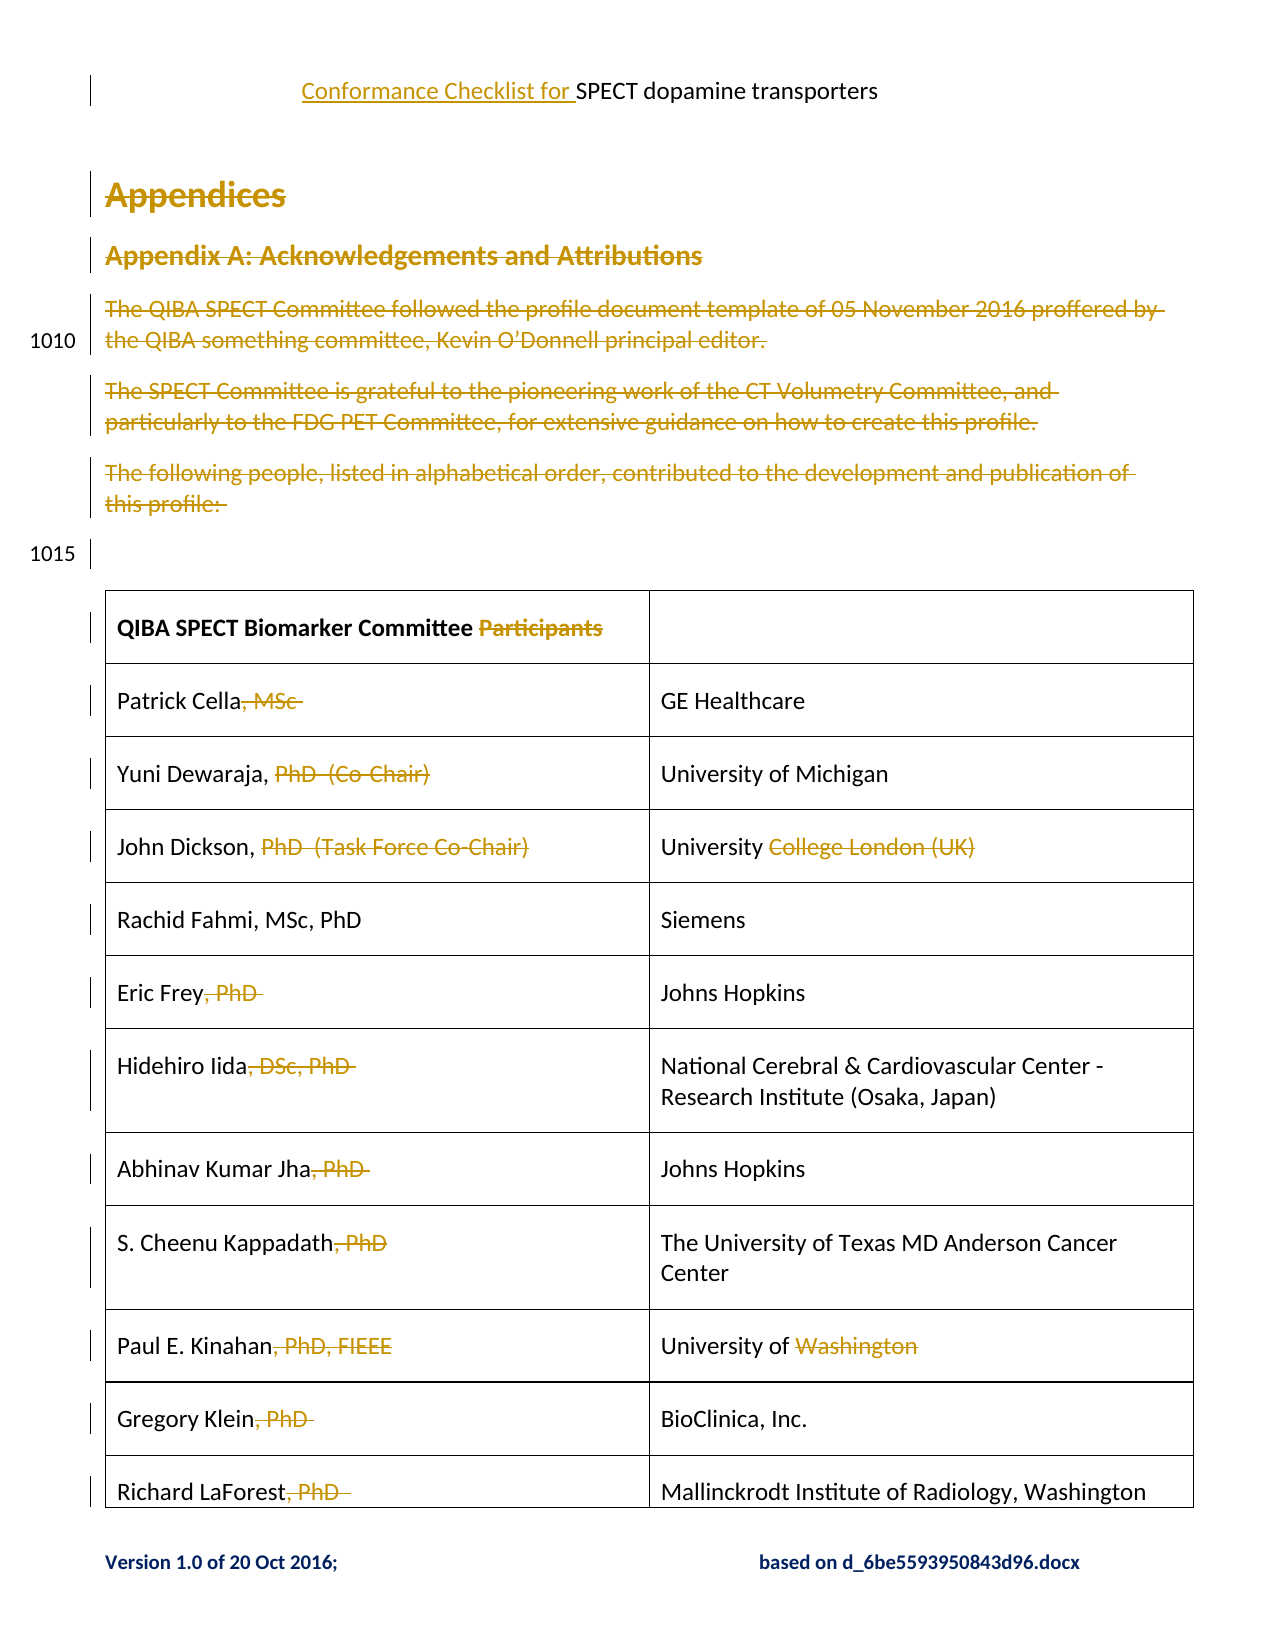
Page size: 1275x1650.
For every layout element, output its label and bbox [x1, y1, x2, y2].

table_cell [106, 1206, 649, 1308]
table_cell [650, 1310, 1193, 1381]
table_cell [106, 883, 649, 955]
table_cell [650, 1383, 1193, 1454]
table_cell [106, 737, 649, 809]
table_cell [650, 956, 1193, 1028]
table_cell [106, 810, 649, 882]
table_cell [650, 1456, 1193, 1507]
table_cell [106, 664, 649, 736]
table_header [106, 591, 649, 663]
table_cell [106, 1456, 649, 1507]
table_cell [106, 1029, 649, 1132]
table_cell [106, 956, 649, 1028]
table_header [650, 591, 1193, 663]
table_cell [650, 1133, 1193, 1205]
table_cell [650, 883, 1193, 955]
table_cell [650, 810, 1193, 882]
table_cell [650, 664, 1193, 736]
table_cell [106, 1133, 649, 1205]
table_cell [106, 1383, 649, 1454]
table_cell [650, 737, 1193, 809]
table_cell [106, 1310, 649, 1381]
table_cell [650, 1029, 1193, 1132]
table_cell [650, 1206, 1193, 1308]
